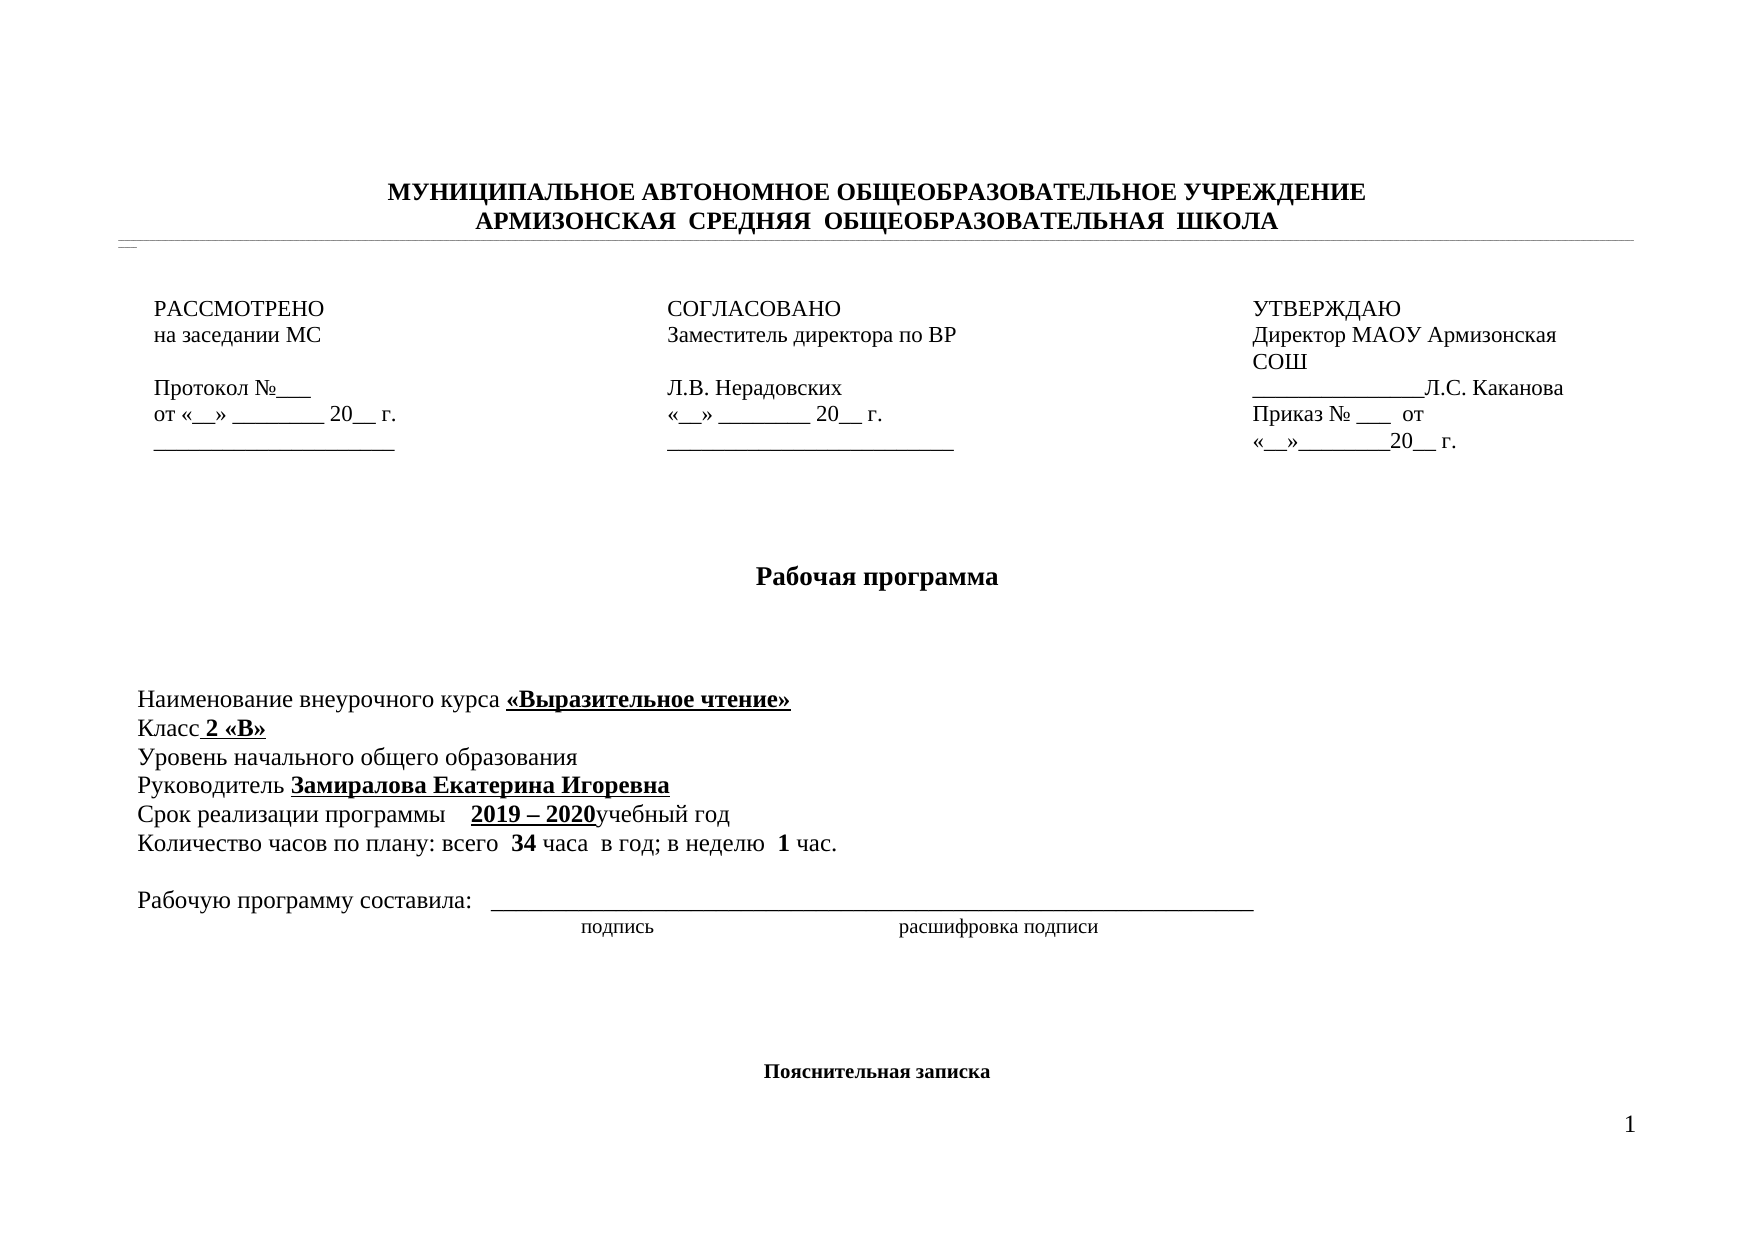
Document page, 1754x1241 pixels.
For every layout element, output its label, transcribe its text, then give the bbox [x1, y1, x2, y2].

text АРМИЗОНСКАЯ СРЕДНЯЯ ОБЩЕОБРАЗОВАТЕЛЬНАЯ ШКОЛА [118, 206, 1636, 235]
text МУНИЦИПАЛЬНОЕ АВТОНОМНОЕ ОБЩЕОБРАЗОВАТЕЛЬНОЕ УЧРЕЖДЕНИЕ [118, 177, 1636, 206]
text Пояснительная записка [118, 1059, 1636, 1083]
table_header Рабочая программа Наименование внеурочного курса «Выразительное чтение» Класс 2 «В» Уровень начального общего образования Руководитель Замиралова Екатерина Игоревна Срок реализации программы 2019 – 2020учебный год Количество часов по плану: всего 34 часа в год; в неделю 1 час. Рабочую программу составила: _____________________________________________________________ подпись расшифровка подписи [131, 278, 1623, 1059]
